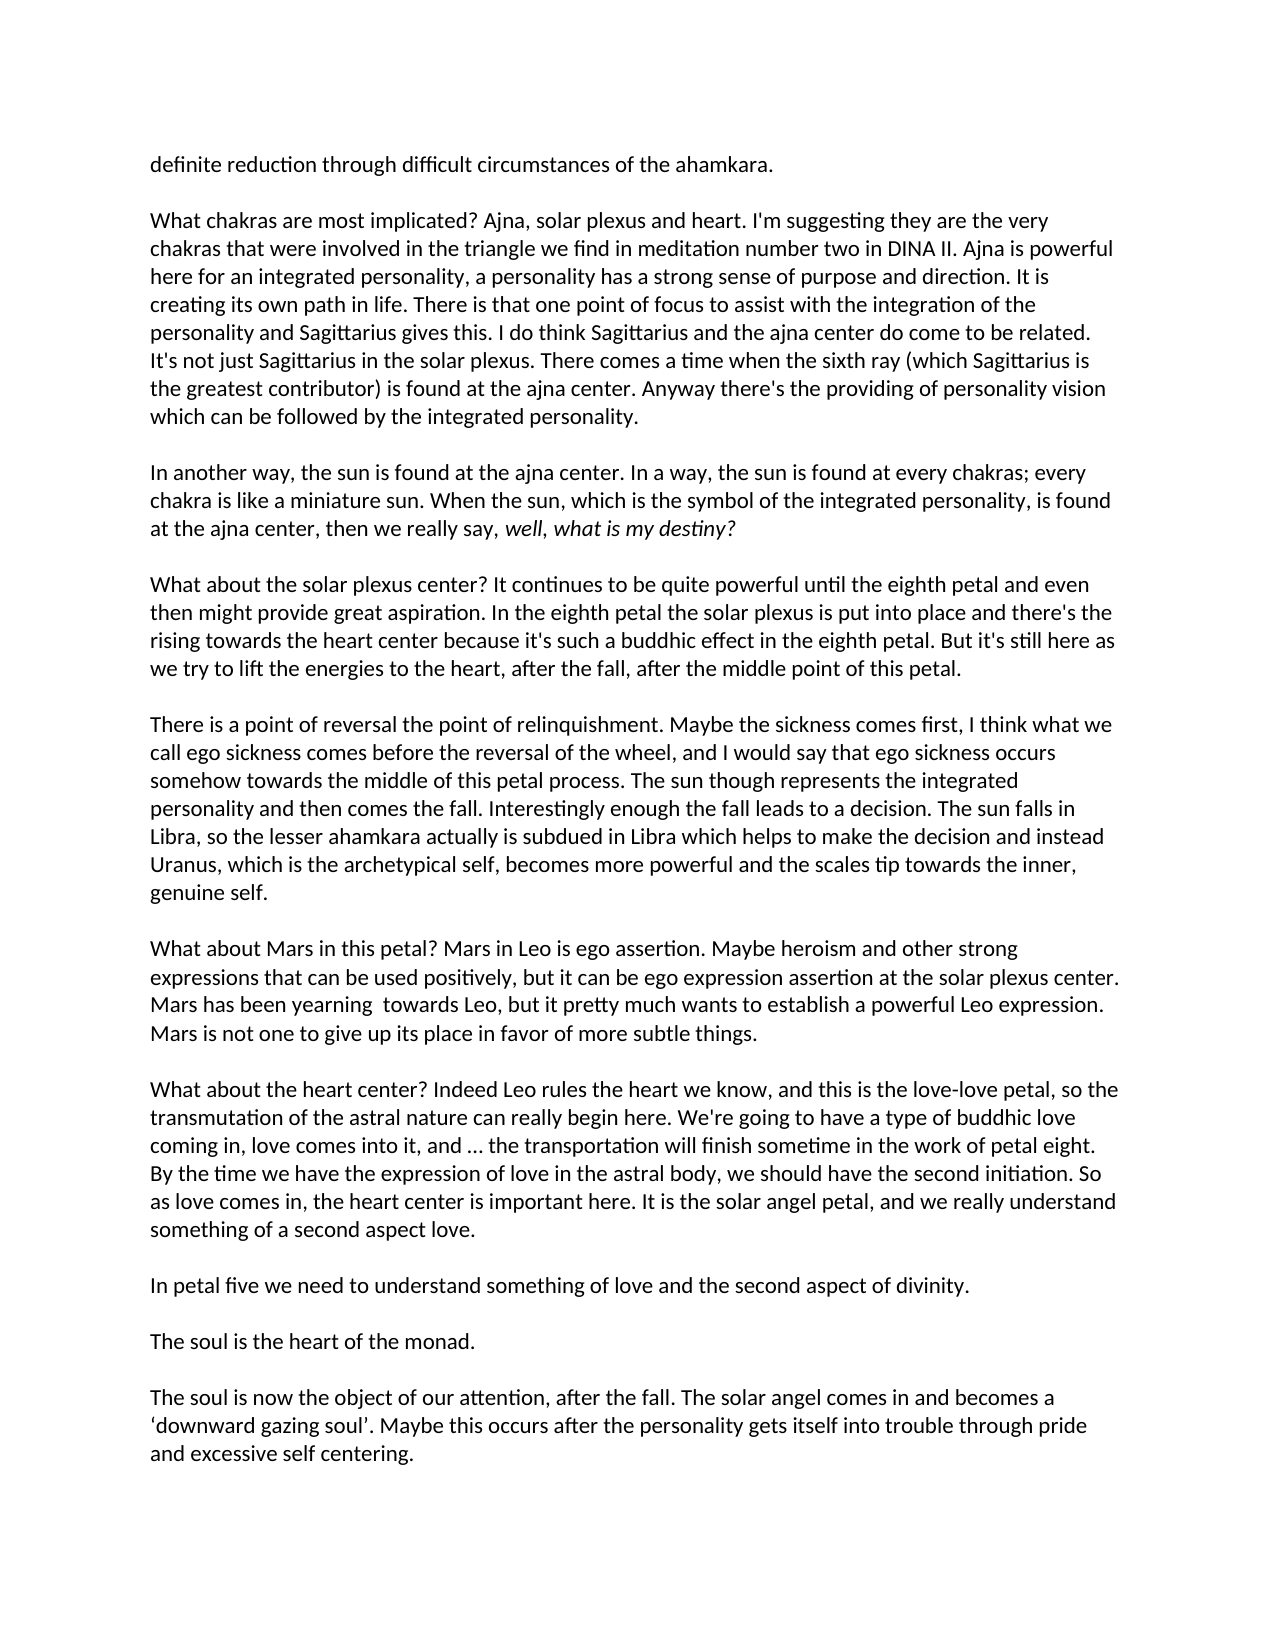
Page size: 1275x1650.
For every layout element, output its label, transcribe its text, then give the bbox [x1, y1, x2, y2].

text There is a point of reversal the point of relinquishment. Maybe the sickness comes first, I think what we call ego sickness comes before the reversal of the wheel, and I would say that ego sickness occurs somehow towards the middle of this petal process. The sun though represents the integrated personality and then comes the fall. Interestingly enough the fall leads to a decision. The sun falls in Libra, so the lesser ahamkara actually is subdued in Libra which helps to make the decision and instead Uranus, which is the archetypical self, becomes more powerful and the scales tip towards the inner, genuine self. [150, 710, 1125, 907]
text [150, 150, 1125, 178]
text In petal five we need to understand something of love and the second aspect of divinity. [150, 1271, 1125, 1299]
text What chakras are most implicated? Ajna, solar plexus and heart. I'm suggesting they are the very chakras that were involved in the triangle we find in meditation number two in DINA II. Ajna is powerful here for an integrated personality, a personality has a strong sense of purpose and direction. It is creating its own path in life. There is that one point of focus to assist with the integration of the personality and Sagittarius gives this. I do think Sagittarius and the ajna center do come to be related. It's not just Sagittarius in the solar plexus. There comes a time when the sixth ray (which Sagittarius is the greatest contributor) is found at the ajna center. Anyway there's the providing of personality vision which can be followed by the integrated personality. [150, 206, 1125, 430]
text The soul is the heart of the monad. [150, 1327, 1125, 1355]
text What about the solar plexus center? It continues to be quite powerful until the eighth petal and even then might provide great aspiration. In the eighth petal the solar plexus is put into place and there's the rising towards the heart center because it's such a buddhic effect in the eighth petal. But it's still here as we try to lift the energies to the heart, after the fall, after the middle point of this petal. [150, 570, 1125, 682]
text The soul is now the object of our attention, after the fall. The solar angel comes in and becomes a ‘downward gazing soul’. Maybe this occurs after the personality gets itself into trouble through pride and excessive self centering. [150, 1383, 1125, 1467]
text What about the heart center? Indeed Leo rules the heart we know, and this is the love-love petal, so the transmutation of the astral nature can really begin here. We're going to have a type of buddhic love coming in, love comes into it, and … the transportation will finish sometime in the work of petal eight. By the time we have the expression of love in the astral body, we should have the second initiation. So as love comes in, the heart center is important here. It is the solar angel petal, and we really understand something of a second aspect love. [150, 1075, 1125, 1243]
text What about Mars in this petal? Mars in Leo is ego assertion. Maybe heroism and other strong expressions that can be used positively, but it can be ego expression assertion at the solar plexus center. Mars has been yearning towards Leo, but it pretty much wants to establish a powerful Leo expression. Mars is not one to give up its place in favor of more subtle things. [150, 934, 1125, 1047]
text In another way, the sun is found at the ajna center. In a way, the sun is found at every chakras; every chakra is like a miniature sun. When the sun, which is the symbol of the integrated personality, is found at the ajna center, then we really say, well, what is my destiny? [150, 458, 1125, 542]
